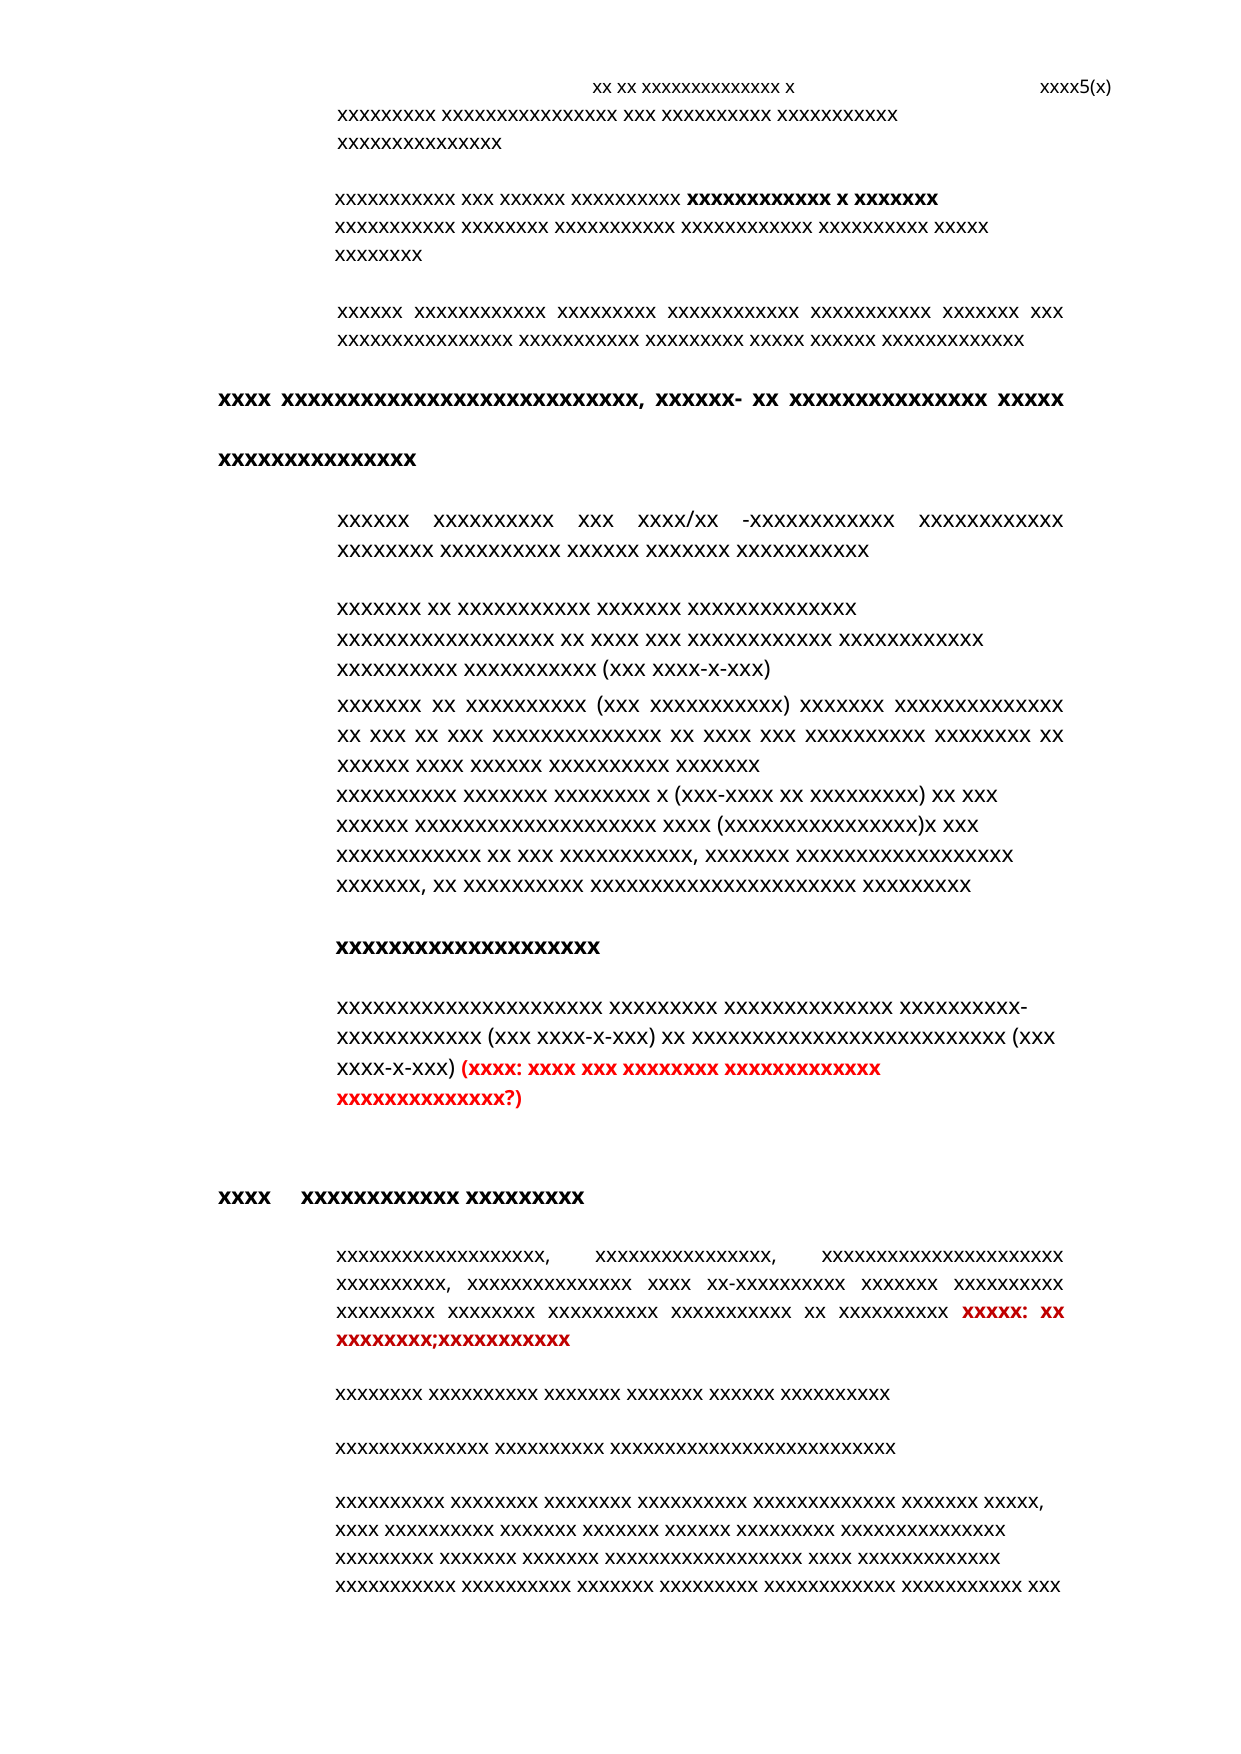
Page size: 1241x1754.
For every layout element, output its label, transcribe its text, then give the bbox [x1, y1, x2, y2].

text xxxx xxxxxxxxxxxxxxxxxxxxxxxxxxx, xxxxxx- xx xxxxxxxxxxxxxxx xxxxx xxxxxxxxxxxxxxx [218, 358, 1064, 479]
text xxxxxxxx xxxxxxxxxx xxxxxxx xxxxxxx xxxxxx xxxxxxxxxx [335, 1378, 1064, 1406]
text xxxxxxx xx xxxxxxxxxx (xxx xxxxxxxxxxx) xxxxxxx xxxxxxxxxxxxxx xx xxx xx xxx xxxxxxxxxxxxxx xx xxxx xxx xxxxxxxxxx xxxxxxxx xx xxxxxx xxxx xxxxxx xxxxxxxxxx xxxxxxx [337, 688, 1064, 778]
text xxxx xxxxxxxxxxxx xxxxxxxxx [218, 1180, 1064, 1211]
text xxxxxxxxxxxxxx xxxxxxxxxx xxxxxxxxxxxxxxxxxxxxxxxxxx [335, 1432, 1064, 1460]
text xxxxxxxxxxxxxxxxxxxx [335, 930, 1064, 961]
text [337, 99, 1064, 155]
text xxxxxx xxxxxxxxxx xxx xxxx/xx -xxxxxxxxxxxx xxxxxxxxxxxx xxxxxxxx xxxxxxxxxx xxxxxx xxxxxxx xxxxxxxxxxx [337, 503, 1064, 563]
text xxxxxxx xx xxxxxxxxxxx xxxxxxx xxxxxxxxxxxxxx xxxxxxxxxxxxxxxxxx xx xxxx xxx xxxxxxxxxxxx xxxxxxxxxxxx xxxxxxxxxx xxxxxxxxxxx (xxx xxxx-x-xxx) [336, 591, 1064, 683]
text xxxxxxxxxxx xxx xxxxxx xxxxxxxxxx xxxxxxxxxxxx x xxxxxxx xxxxxxxxxxx xxxxxxxx xxxxxxxxxxx xxxxxxxxxxxx xxxxxxxxxx xxxxx xxxxxxxx [334, 183, 1064, 267]
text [335, 1486, 1064, 1598]
text xxxxxxxxxxxxxxxxxxx, xxxxxxxxxxxxxxxx, xxxxxxxxxxxxxxxxxxxxxx xxxxxxxxxx, xxxxxxxxxxxxxxx xxxx xx-xxxxxxxxxx xxxxxxx xxxxxxxxxx xxxxxxxxx xxxxxxxx xxxxxxxxxx xxxxxxxxxxx xx xxxxxxxxxx xxxxx: xx xxxxxxxx;xxxxxxxxxxx [336, 1240, 1064, 1352]
text xxxxxxxxxx xxxxxxx xxxxxxxx x (xxx-xxxx xx xxxxxxxxx) xx xxx xxxxxx xxxxxxxxxxxxxxxxxxxx xxxx (xxxxxxxxxxxxxxxx)x xxx xxxxxxxxxxxx xx xxx xxxxxxxxxxx, xxxxxxx xxxxxxxxxxxxxxxxxx xxxxxxx, xx xxxxxxxxxx xxxxxxxxxxxxxxxxxxxxxx xxxxxxxxx [336, 778, 1064, 898]
text xxxxxxxxxxxxxxxxxxxxxx xxxxxxxxx xxxxxxxxxxxxxx xxxxxxxxxx-xxxxxxxxxxxx (xxx xxxx-x-xxx) xx xxxxxxxxxxxxxxxxxxxxxxxxxx (xxx xxxx-x-xxx) (xxxx: xxxx xxx xxxxxxxx xxxxxxxxxxxxx xxxxxxxxxxxxxx?) [336, 990, 1064, 1112]
text xxxxxx xxxxxxxxxxxx xxxxxxxxx xxxxxxxxxxxx xxxxxxxxxxx xxxxxxx xxx xxxxxxxxxxxxxxxx xxxxxxxxxxx xxxxxxxxx xxxxx xxxxxx xxxxxxxxxxxxx [337, 296, 1064, 352]
